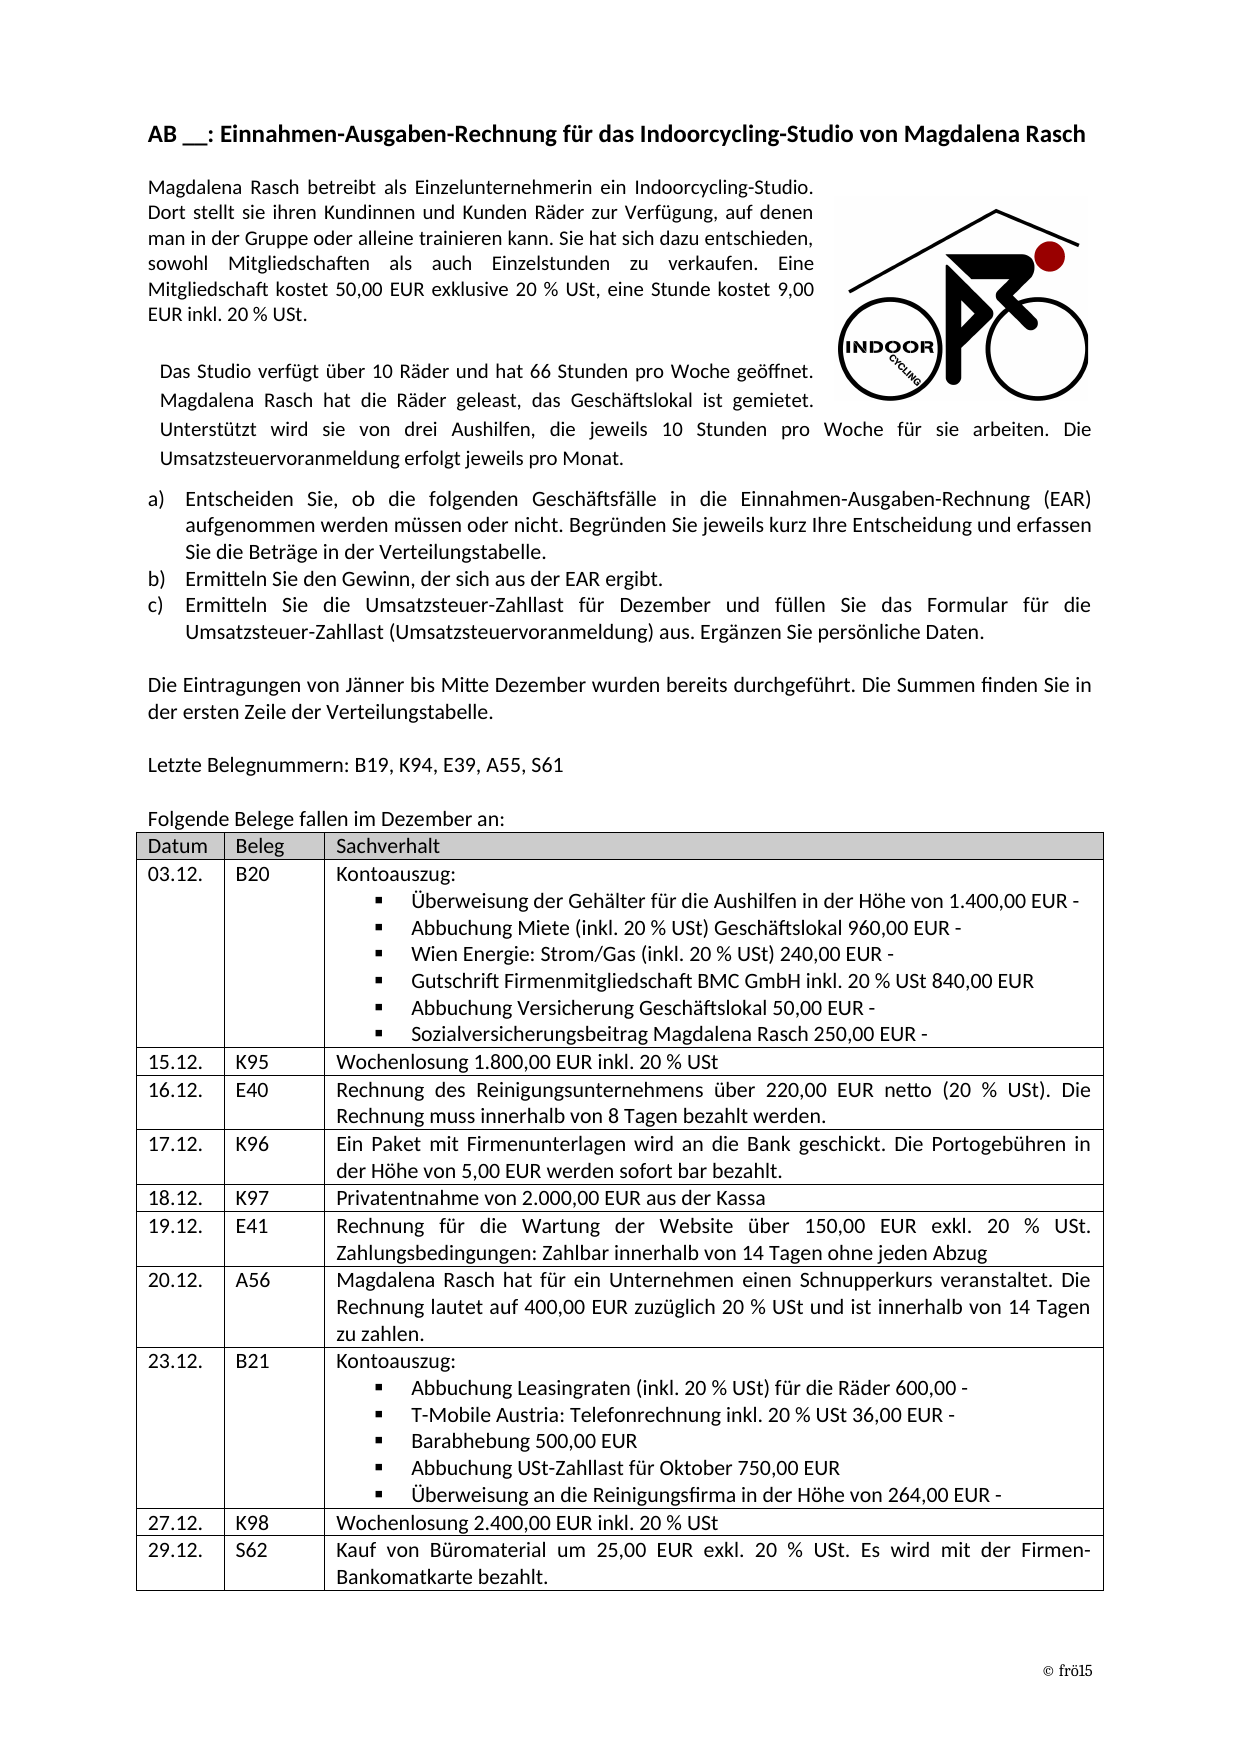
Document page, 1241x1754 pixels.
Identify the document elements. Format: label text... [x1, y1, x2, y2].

table_cell K96 [225, 1130, 324, 1183]
table_cell A56 [225, 1267, 324, 1347]
table_cell 20.12. [137, 1267, 224, 1347]
table_header Beleg [225, 833, 324, 859]
table_cell 03.12. [137, 860, 224, 1047]
text Letzte Belegnummern: B19, K94, E39, A55, S61 [148, 752, 1093, 778]
table_cell E41 [225, 1212, 324, 1266]
table_cell Kontoauszug: Überweisung der Gehälter für die Aushilfen in der Höhe von 1.400,00 EUR - Abbuchung Miete (inkl. 20 % USt) Geschäftslokal 960,00 EUR - Wien Energie: Strom/Gas (inkl. 20 % USt) 240,00 EUR - Gutschrift Firmenmitgliedschaft BMC GmbH inkl. 20 % USt 840,00 EUR Abbuchung Versicherung Geschäftslokal 50,00 EUR - Sozialversicherungsbeitrag Magdalena Rasch 250,00 EUR - [325, 860, 1103, 1047]
table_cell 23.12. [137, 1348, 224, 1508]
table_cell 19.12. [137, 1212, 224, 1266]
table_cell Magdalena Rasch hat für ein Unternehmen einen Schnupperkurs veranstaltet. Die Rechnung lautet auf 400,00 EUR zuzüglich 20 % USt und ist innerhalb von 14 Tagen zu zahlen. [325, 1267, 1103, 1347]
picture [833, 196, 1088, 401]
text AB __: Einnahmen-Ausgaben-Rechnung für das Indoorcycling-Studio von Magdalena Rasch [148, 118, 1093, 149]
table_cell Privatentnahme von 2.000,00 EUR aus der Kassa [325, 1185, 1103, 1211]
table_cell Ein Paket mit Firmenunterlagen wird an die Bank geschickt. Die Portogebühren in der Höhe von 5,00 EUR werden sofort bar bezahlt. [325, 1130, 1103, 1183]
table_cell 29.12. [137, 1536, 224, 1590]
table_cell Wochenlosung 2.400,00 EUR inkl. 20 % USt [325, 1509, 1103, 1535]
table_cell E40 [225, 1076, 324, 1129]
table_cell 17.12. [137, 1130, 224, 1183]
table_cell 27.12. [137, 1509, 224, 1535]
table_header Sachverhalt [325, 833, 1103, 859]
table_cell Kauf von Büromaterial um 25,00 EUR exkl. 20 % USt. Es wird mit der Firmen-Bankomatkarte bezahlt. [325, 1536, 1103, 1590]
table_cell 16.12. [137, 1076, 224, 1129]
table_cell K97 [225, 1185, 324, 1211]
list Ermitteln Sie den Gewinn, der sich aus der EAR ergibt. [148, 565, 1093, 592]
table_cell 18.12. [137, 1185, 224, 1211]
table_cell B21 [225, 1348, 324, 1508]
table_cell B20 [225, 860, 324, 1047]
table_cell S62 [225, 1536, 324, 1590]
table_cell 15.12. [137, 1048, 224, 1075]
table_cell Rechnung für die Wartung der Website über 150,00 EUR exkl. 20 % USt. Zahlungsbedingungen: Zahlbar innerhalb von 14 Tagen ohne jeden Abzug [325, 1212, 1103, 1266]
text Das Studio verfügt über 10 Räder und hat 66 Stunden pro Woche geöffnet. Magdalena Rasch hat die Räder geleast, das Geschäftslokal ist gemietet. Unterstützt wird sie von drei Aushilfen, die jeweils 10 Stunden pro Woche für sie arbeiten. Die Umsatzsteuervoranmeldung erfolgt jeweils pro Monat. [159, 358, 1093, 471]
table_cell Kontoauszug: Abbuchung Leasingraten (inkl. 20 % USt) für die Räder 600,00 - T-Mobile Austria: Telefonrechnung inkl. 20 % USt 36,00 EUR - Barabhebung 500,00 EUR Abbuchung USt-Zahllast für Oktober 750,00 EUR Überweisung an die Reinigungsfirma in der Höhe von 264,00 EUR - [325, 1348, 1103, 1508]
table_cell K95 [225, 1048, 324, 1075]
text Die Eintragungen von Jänner bis Mitte Dezember wurden bereits durchgeführt. Die Summen finden Sie in der ersten Zeile der Verteilungstabelle. [148, 672, 1093, 725]
list Ermitteln Sie die Umsatzsteuer-Zahllast für Dezember und füllen Sie das Formular für die Umsatzsteuer-Zahllast (Umsatzsteuervoranmeldung) aus. Ergänzen Sie persönliche Daten. [148, 592, 1093, 645]
text Magdalena Rasch betreibt als Einzelunternehmerin ein Indoorcycling-Studio. Dort stellt sie ihren Kundinnen und Kunden Räder zur Verfügung, auf denen man in der Gruppe oder alleine trainieren kann. Sie hat sich dazu entschieden, sowohl Mitgliedschaften als auch Einzelstunden zu verkaufen. Eine Mitgliedschaft kostet 50,00 EUR exklusive 20 % USt, eine Stunde kostet 9,00 EUR inkl. 20 % USt. [148, 174, 1093, 327]
table_header Datum [137, 833, 224, 859]
table_cell Wochenlosung 1.800,00 EUR inkl. 20 % USt [325, 1048, 1103, 1075]
text Folgende Belege fallen im Dezember an: [148, 805, 1093, 832]
table_cell Rechnung des Reinigungsunternehmens über 220,00 EUR netto (20 % USt). Die Rechnung muss innerhalb von 8 Tagen bezahlt werden. [325, 1076, 1103, 1129]
table_cell K98 [225, 1509, 324, 1535]
list Entscheiden Sie, ob die folgenden Geschäftsfälle in die Einnahmen-Ausgaben-Rechnung (EAR) aufgenommen werden müssen oder nicht. Begründen Sie jeweils kurz Ihre Entscheidung und erfassen Sie die Beträge in der Verteilungstabelle. [148, 485, 1093, 565]
